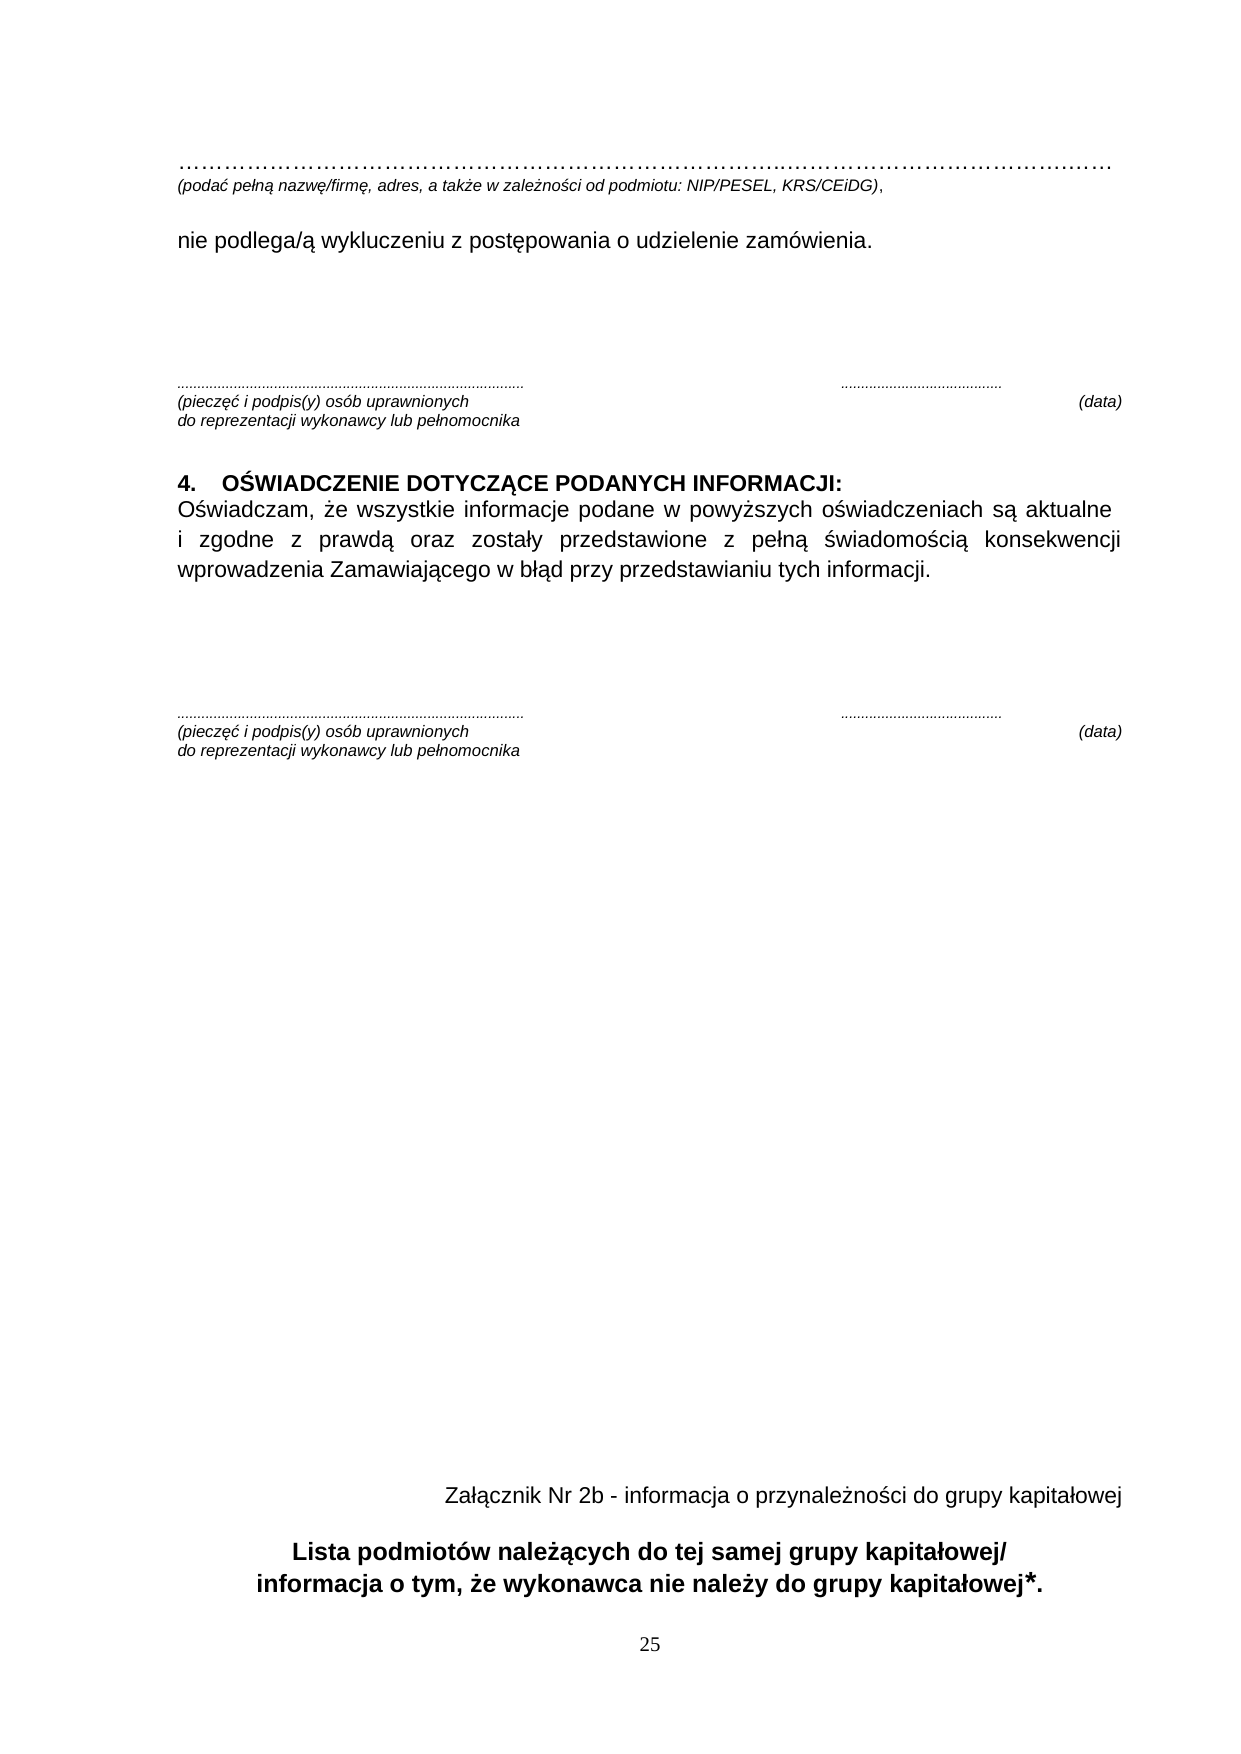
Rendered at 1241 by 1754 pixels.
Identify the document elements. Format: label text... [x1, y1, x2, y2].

list OŚWIADCZENIE DOTYCZĄCE PODANYCH INFORMACJI: [177, 470, 1122, 496]
text ...................................................................................... ........................................ [177, 705, 1122, 722]
text (pieczęć i podpis(y) osób uprawnionych (data) do reprezentacji wykonawcy lub pełnomocnika [177, 392, 1122, 430]
text ……………………………………………………………………..……………………………….…… (podać pełną nazwę/firmę, adres, a także w zależności od podmiotu: NIP/PESEL, KRS/CEiDG), [177, 148, 1122, 195]
text Lista podmiotów należących do tej samej grupy kapitałowej/ informacja o tym, że wykonawca nie należy do grupy kapitałowej*. [177, 1537, 1122, 1599]
text ...................................................................................... ........................................ [177, 375, 1122, 392]
text Oświadczam, że wszystkie informacje podane w powyższych oświadczeniach są aktualne i zgodne z prawdą oraz zostały przedstawione z pełną świadomością konsekwencji wprowadzenia Zamawiającego w błąd przy przedstawianiu tych informacji. [177, 496, 1122, 583]
text nie podlega/ą wykluczeniu z postępowania o udzielenie zamówienia. [177, 227, 1122, 253]
text Załącznik Nr 2b - informacja o przynależności do grupy kapitałowej [177, 1482, 1122, 1508]
text (pieczęć i podpis(y) osób uprawnionych (data) do reprezentacji wykonawcy lub pełnomocnika [177, 722, 1122, 760]
